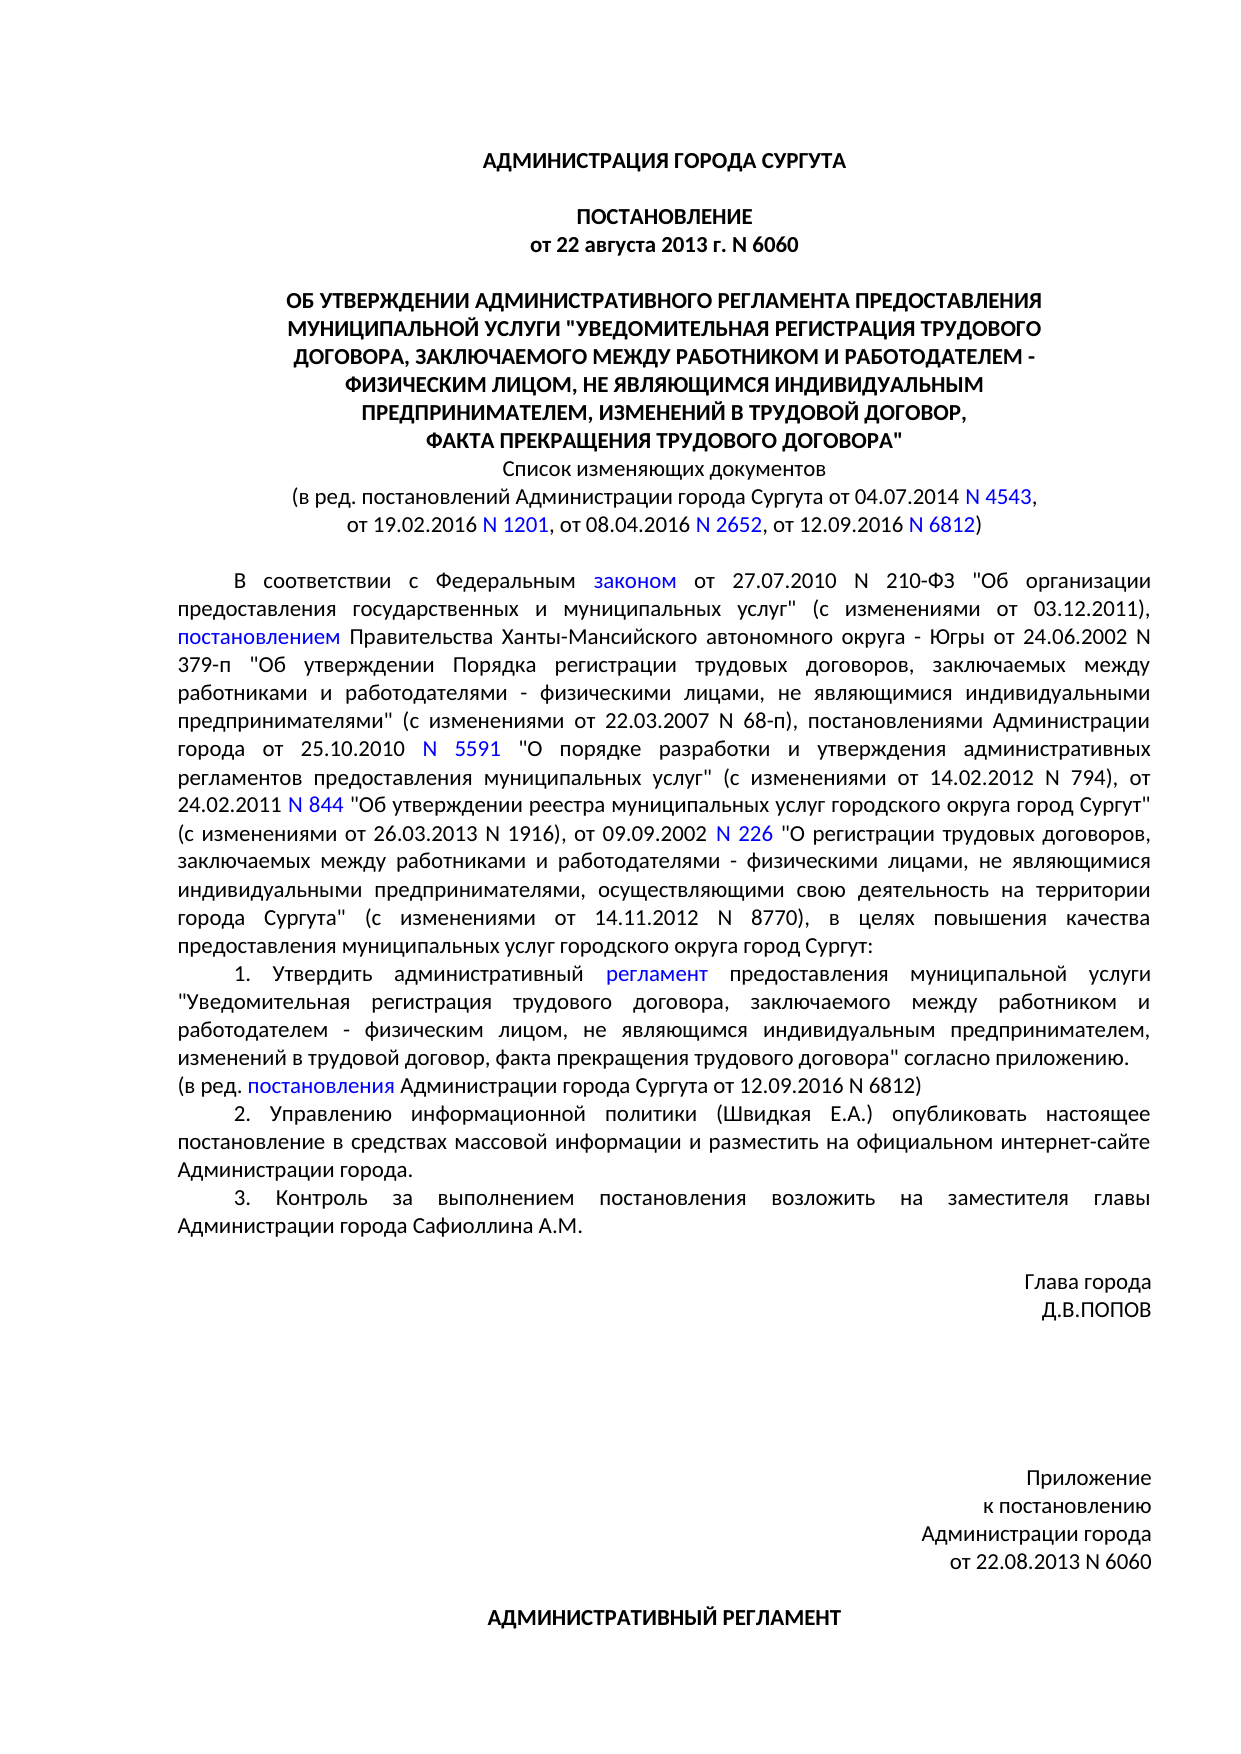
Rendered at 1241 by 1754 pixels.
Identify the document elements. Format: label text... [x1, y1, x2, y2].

title ФАКТА ПРЕКРАЩЕНИЯ ТРУДОВОГО ДОГОВОРА" [177, 426, 1152, 454]
title АДМИНИСТРАТИВНЫЙ РЕГЛАМЕНТ [177, 1603, 1152, 1631]
title ПРЕДПРИНИМАТЕЛЕМ, ИЗМЕНЕНИЙ В ТРУДОВОЙ ДОГОВОР, [177, 398, 1152, 426]
text 2. Управлению информационной политики (Швидкая Е.А.) опубликовать настоящее постановление в средствах массовой информации и разместить на официальном интернет-сайте Администрации города. [177, 1099, 1152, 1183]
text В соответствии с Федеральным законом от 27.07.2010 N 210-ФЗ "Об организации предоставления государственных и муниципальных услуг" (с изменениями от 03.12.2011), постановлением Правительства Ханты-Мансийского автономного округа - Югры от 24.06.2002 N 379-п "Об утверждении Порядка регистрации трудовых договоров, заключаемых между работниками и работодателями - физическими лицами, не являющимися индивидуальными предпринимателями" (с изменениями от 22.03.2007 N 68-п), постановлениями Администрации города от 25.10.2010 N 5591 "О порядке разработки и утверждения административных регламентов предоставления муниципальных услуг" (с изменениями от 14.02.2012 N 794), от 24.02.2011 N 844 "Об утверждении реестра муниципальных услуг городского округа город Сургут" (с изменениями от 26.03.2013 N 1916), от 09.09.2002 N 226 "О регистрации трудовых договоров, заключаемых между работниками и работодателями - физическими лицами, не являющимися индивидуальными предпринимателями, осуществляющими свою деятельность на территории города Сургута" (с изменениями от 14.11.2012 N 8770), в целях повышения качества предоставления муниципальных услуг городского округа город Сургут: [177, 566, 1152, 959]
text 3. Контроль за выполнением постановления возложить на заместителя главы Администрации города Сафиоллина А.М. [177, 1183, 1152, 1239]
text Глава города [177, 1267, 1152, 1295]
text 1. Утвердить административный регламент предоставления муниципальной услуги "Уведомительная регистрация трудового договора, заключаемого между работником и работодателем - физическим лицом, не являющимся индивидуальным предпринимателем, изменений в трудовой договор, факта прекращения трудового договора" согласно приложению. [177, 959, 1152, 1071]
text от 22.08.2013 N 6060 [177, 1547, 1152, 1575]
title МУНИЦИПАЛЬНОЙ УСЛУГИ "УВЕДОМИТЕЛЬНАЯ РЕГИСТРАЦИЯ ТРУДОВОГО [177, 314, 1152, 342]
text Список изменяющих документов [177, 454, 1152, 482]
text Приложение [177, 1463, 1152, 1491]
title ДОГОВОРА, ЗАКЛЮЧАЕМОГО МЕЖДУ РАБОТНИКОМ И РАБОТОДАТЕЛЕМ - [177, 342, 1152, 370]
title от 22 августа 2013 г. N 6060 [177, 230, 1152, 258]
title ФИЗИЧЕСКИМ ЛИЦОМ, НЕ ЯВЛЯЮЩИМСЯ ИНДИВИДУАЛЬНЫМ [177, 370, 1152, 398]
text (в ред. постановления Администрации города Сургута от 12.09.2016 N 6812) [177, 1071, 1152, 1099]
text от 19.02.2016 N 1201, от 08.04.2016 N 2652, от 12.09.2016 N 6812) [177, 510, 1152, 538]
text Администрации города [177, 1519, 1152, 1547]
title ОБ УТВЕРЖДЕНИИ АДМИНИСТРАТИВНОГО РЕГЛАМЕНТА ПРЕДОСТАВЛЕНИЯ [177, 286, 1152, 314]
text (в ред. постановлений Администрации города Сургута от 04.07.2014 N 4543, [177, 482, 1152, 510]
title АДМИНИСТРАЦИЯ ГОРОДА СУРГУТА [177, 146, 1152, 174]
text к постановлению [177, 1491, 1152, 1519]
text Д.В.ПОПОВ [177, 1295, 1152, 1323]
title ПОСТАНОВЛЕНИЕ [177, 202, 1152, 230]
